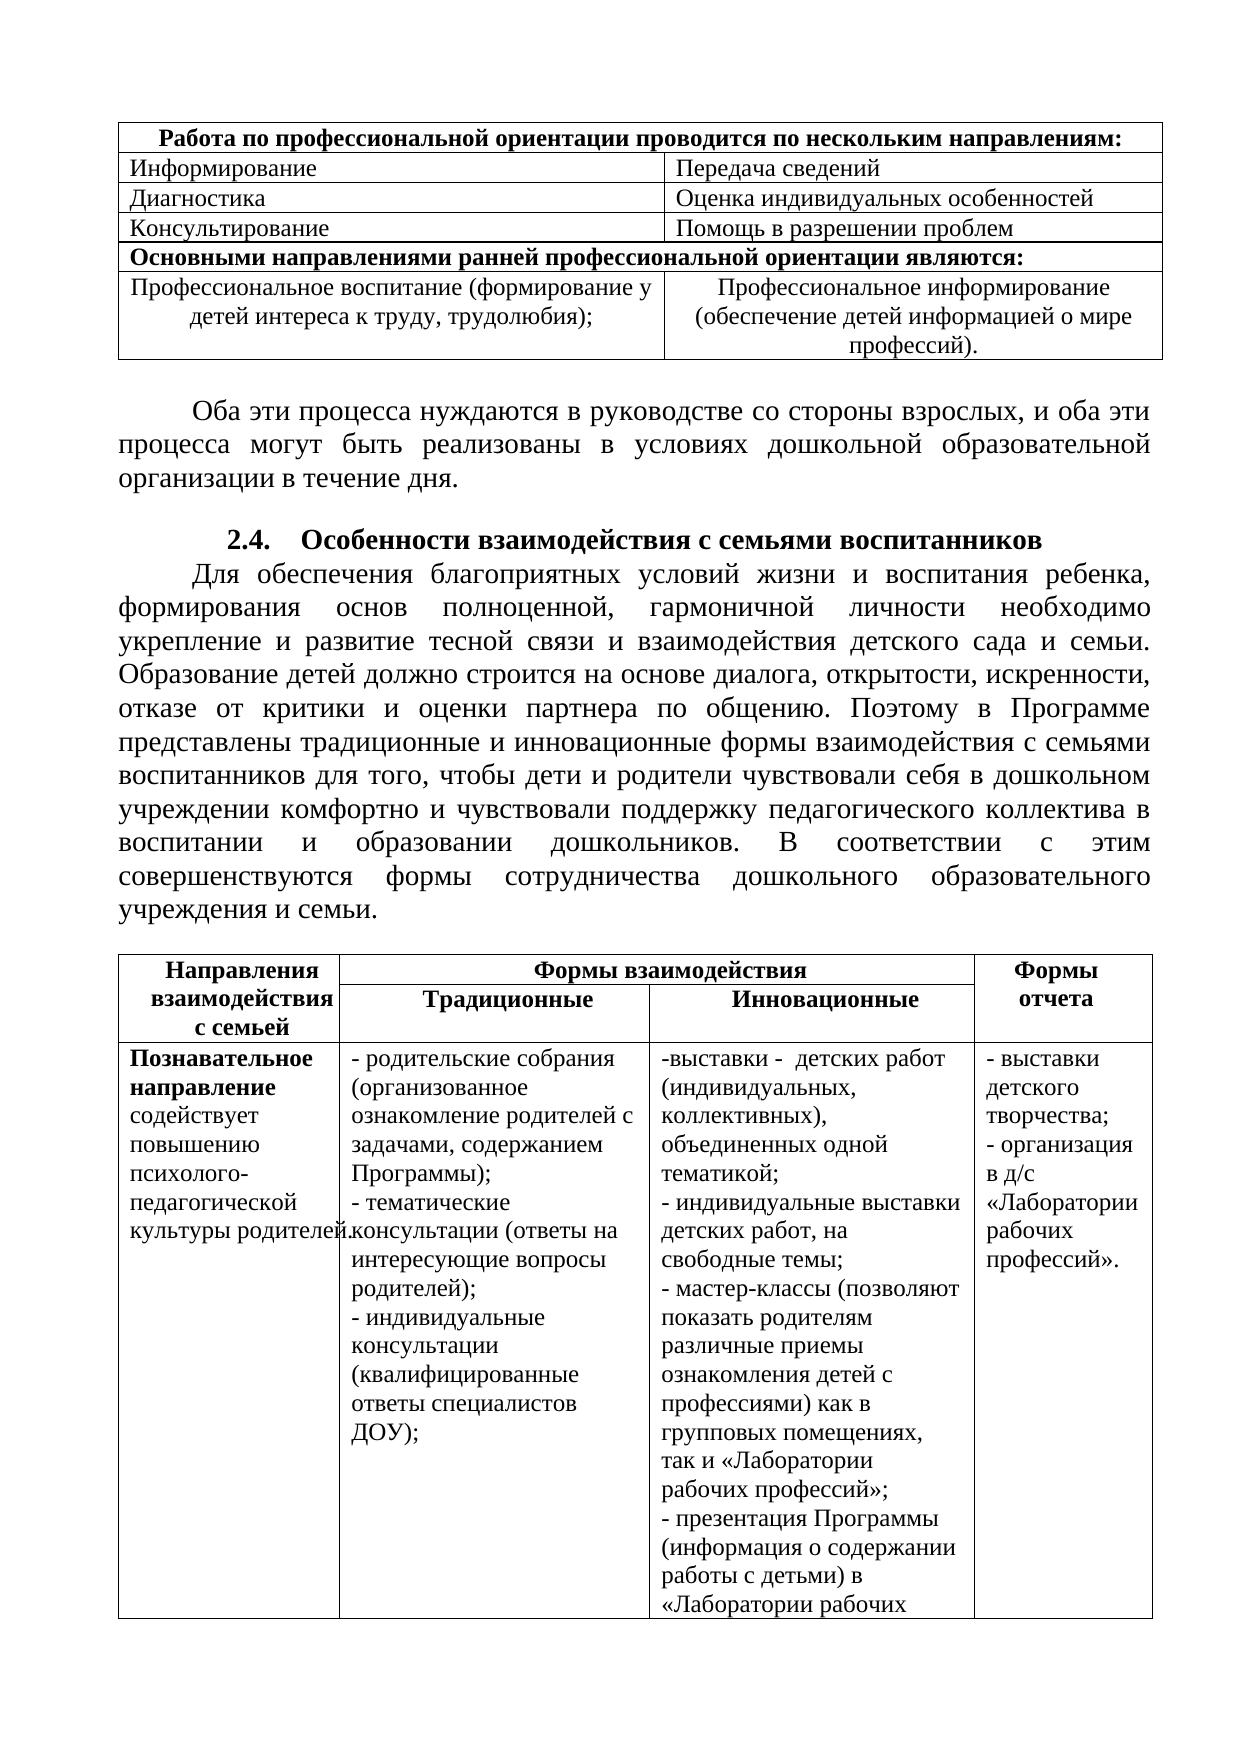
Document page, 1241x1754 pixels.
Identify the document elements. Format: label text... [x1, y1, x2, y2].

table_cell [340, 1043, 649, 1618]
table_cell Диагностика [119, 183, 664, 212]
text Оба эти процесса нуждаются в руководстве со стороны взрослых, и оба эти процесса могут быть реализованы в условиях дошкольной образовательной организации в течение дня. [118, 393, 1152, 494]
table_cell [975, 1043, 1152, 1618]
table_cell Передача сведений [665, 153, 1162, 182]
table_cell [119, 1043, 339, 1618]
table_header Формы отчета [975, 955, 1152, 1042]
table_cell Основными направлениями ранней профессиональной ориентации являются: [119, 243, 1162, 271]
table_cell Инновационные [650, 985, 974, 1042]
table_cell Профессиональное воспитание (формирование у детей интереса к труду, трудолюбия); [119, 272, 664, 358]
list Особенности взаимодействия с семьями воспитанников [118, 522, 1152, 556]
table_header Направления взаимодействия с семьей [119, 955, 339, 1042]
table_cell Оценка индивидуальных особенностей [665, 183, 1162, 212]
text Для обеспечения благоприятных условий жизни и воспитания ребенка, формирования основ полноценной, гармоничной личности необходимо укрепление и развитие тесной связи и взаимодействия детского сада и семьи. Образование детей должно строится на основе диалога, открытости, искренности, отказе от критики и оценки партнера по общению. Поэтому в Программе представлены традиционные и инновационные формы взаимодействия с семьями воспитанников для того, чтобы дети и родители чувствовали себя в дошкольном учреждении комфортно и чувствовали поддержку педагогического коллектива в воспитании и образовании дошкольников. В соответствии с этим совершенствуются формы сотрудничества дошкольного образовательного учреждения и семьи. [118, 556, 1152, 925]
table_cell Традиционные [340, 985, 649, 1042]
table_header Формы взаимодействия [340, 955, 974, 983]
table_cell Консультирование [119, 213, 664, 241]
table_cell Информирование [119, 153, 664, 182]
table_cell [650, 1043, 974, 1618]
table_cell Профессиональное информирование (обеспечение детей информацией о мире профессий). [665, 272, 1162, 358]
table_header Работа по профессиональной ориентации проводится по нескольким направлениям: [119, 123, 1162, 152]
table_cell Помощь в разрешении проблем [665, 213, 1162, 241]
